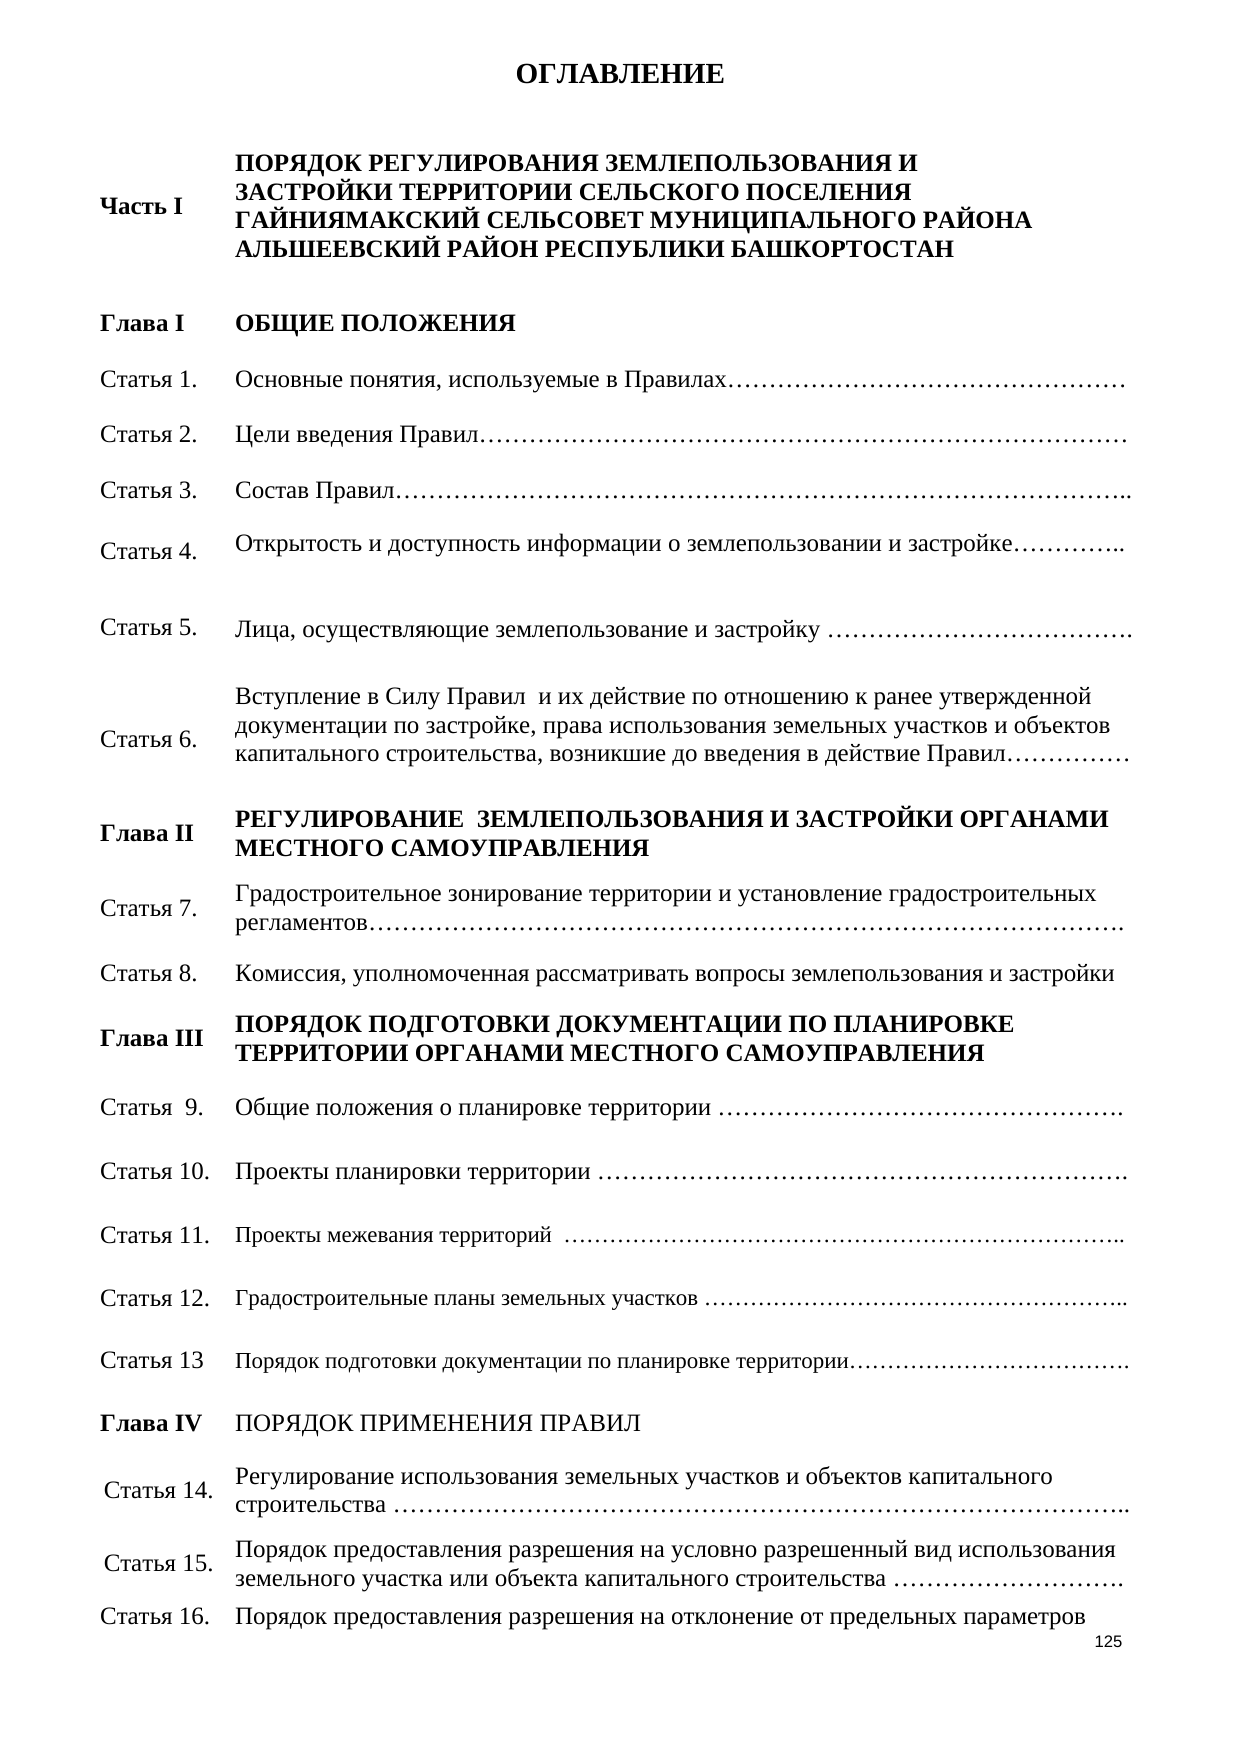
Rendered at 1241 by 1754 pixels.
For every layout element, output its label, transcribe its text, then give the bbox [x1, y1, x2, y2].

subtitle ОГЛАВЛЕНИЕ [118, 56, 1122, 90]
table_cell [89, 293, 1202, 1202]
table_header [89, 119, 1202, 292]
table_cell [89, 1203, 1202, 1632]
